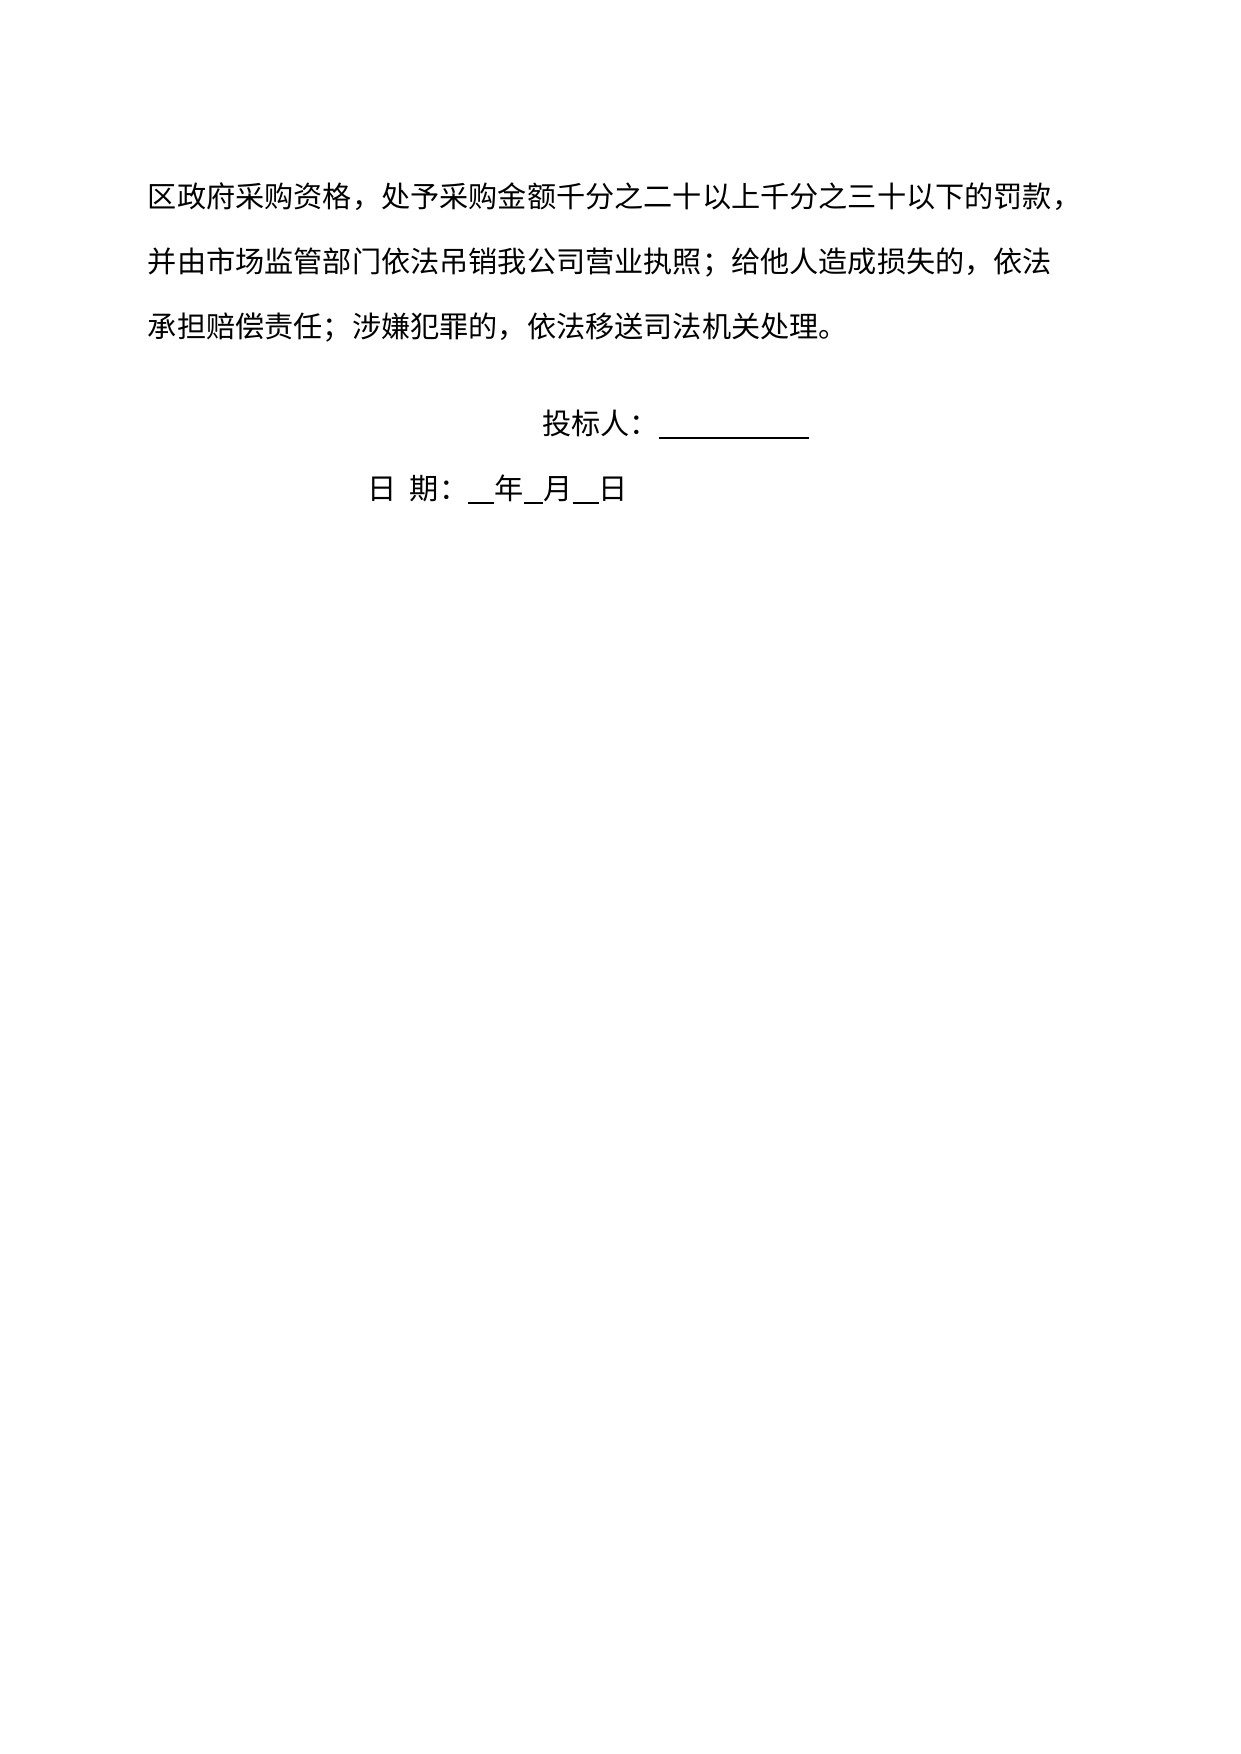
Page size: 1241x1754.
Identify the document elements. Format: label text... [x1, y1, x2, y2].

text 日 期： 年 月 日 [148, 454, 1053, 519]
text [148, 162, 1053, 357]
text 投标人： [148, 389, 1053, 454]
